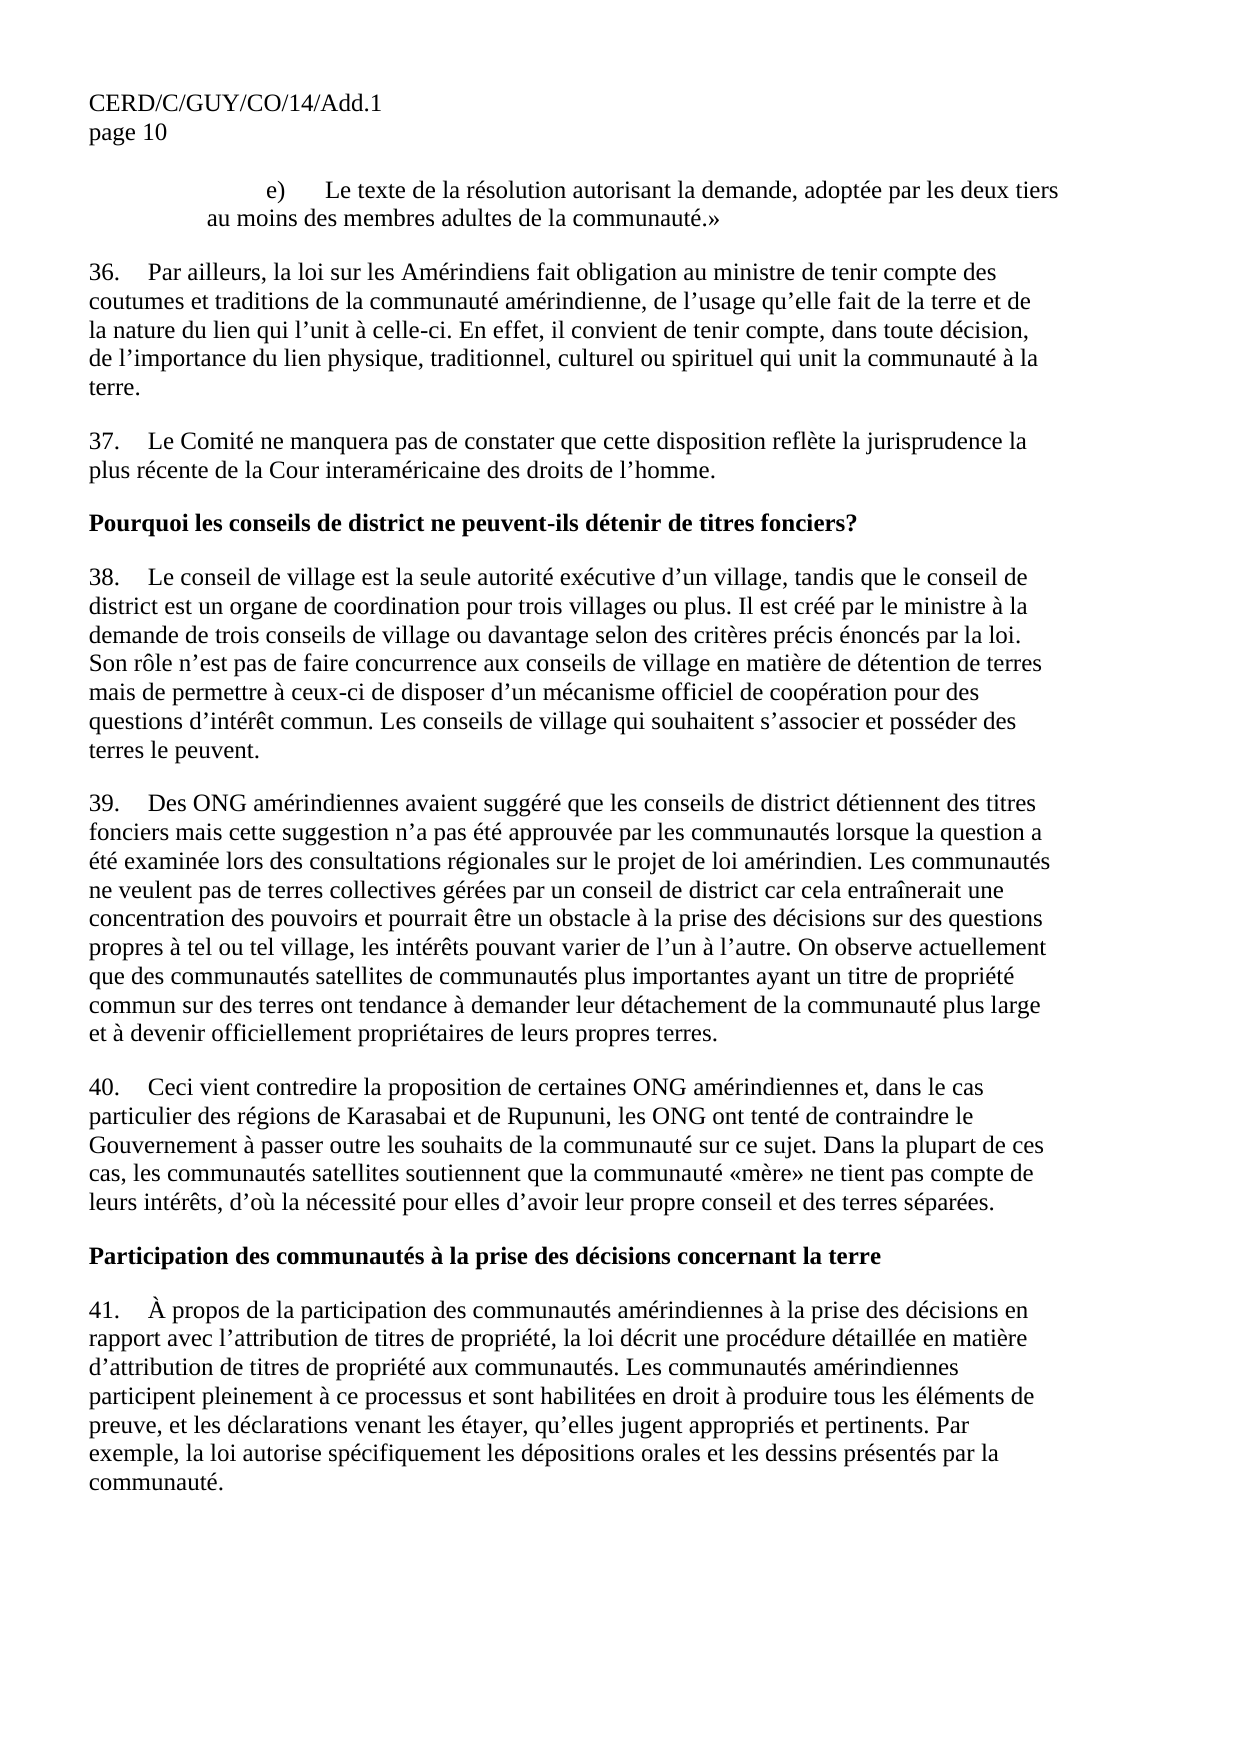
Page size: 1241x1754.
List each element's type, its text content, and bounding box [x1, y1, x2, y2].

text Pourquoi les conseils de district ne peuvent-ils détenir de titres fonciers? [88, 508, 1063, 537]
text 37. Le Comité ne manquera pas de constater que cette disposition reflète la jurisprudence la plus récente de la Cour interaméricaine des droits de l’homme. [88, 426, 1063, 483]
text 36. Par ailleurs, la loi sur les Amérindiens fait obligation au ministre de tenir compte des coutumes et traditions de la communauté amérindienne, de l’usage qu’elle fait de la terre et de la nature du lien qui l’unit à celle-ci. En effet, il convient de tenir compte, dans toute décision, de l’importance du lien physique, traditionnel, culturel ou spirituel qui unit la communauté à la terre. [88, 257, 1063, 401]
text Participation des communautés à la prise des décisions concernant la terre [88, 1241, 1063, 1270]
text 41. À propos de la participation des communautés amérindiennes à la prise des décisions en rapport avec l’attribution de titres de propriété, la loi décrit une procédure détaillée en matière d’attribution de titres de propriété aux communautés. Les communautés amérindiennes participent pleinement à ce processus et sont habilitées en droit à produire tous les éléments de preuve, et les déclarations venant les étayer, qu’elles jugent appropriés et pertinents. Par exemple, la loi autorise spécifiquement les dépositions orales et les dessins présentés par la communauté. [88, 1295, 1063, 1496]
text 40. Ceci vient contredire la proposition de certaines ONG amérindiennes et, dans le cas particulier des régions de Karasabai et de Rupununi, les ONG ont tenté de contraindre le Gouvernement à passer outre les souhaits de la communauté sur ce sujet. Dans la plupart de ces cas, les communautés satellites soutiennent que la communauté «mère» ne tient pas compte de leurs intérêts, d’où la nécessité pour elles d’avoir leur propre conseil et des terres séparées. [88, 1072, 1063, 1216]
text 38. Le conseil de village est la seule autorité exécutive d’un village, tandis que le conseil de district est un organe de coordination pour trois villages ou plus. Il est créé par le ministre à la demande de trois conseils de village ou davantage selon des critères précis énoncés par la loi. Son rôle n’est pas de faire concurrence aux conseils de village en matière de détention de terres mais de permettre à ceux-ci de disposer d’un mécanisme officiel de coopération pour des questions d’intérêt commun. Les conseils de village qui souhaitent s’associer et posséder des terres le peuvent. [88, 562, 1063, 763]
text 39. Des ONG amérindiennes avaient suggéré que les conseils de district détiennent des titres fonciers mais cette suggestion n’a pas été approuvée par les communautés lorsque la question a été examinée lors des consultations régionales sur le projet de loi amérindien. Les communautés ne veulent pas de terres collectives gérées par un conseil de district car cela entraînerait une concentration des pouvoirs et pourrait être un obstacle à la prise des décisions sur des questions propres à tel ou tel village, les intérêts pouvant varier de l’un à l’autre. On observe actuellement que des communautés satellites de communautés plus importantes ayant un titre de propriété commun sur des terres ont tendance à demander leur détachement de la communauté plus large et à devenir officiellement propriétaires de leurs propres terres. [88, 788, 1063, 1047]
text e) Le texte de la résolution autorisant la demande, adoptée par les deux tiers au moins des membres adultes de la communauté.» [207, 175, 1063, 232]
